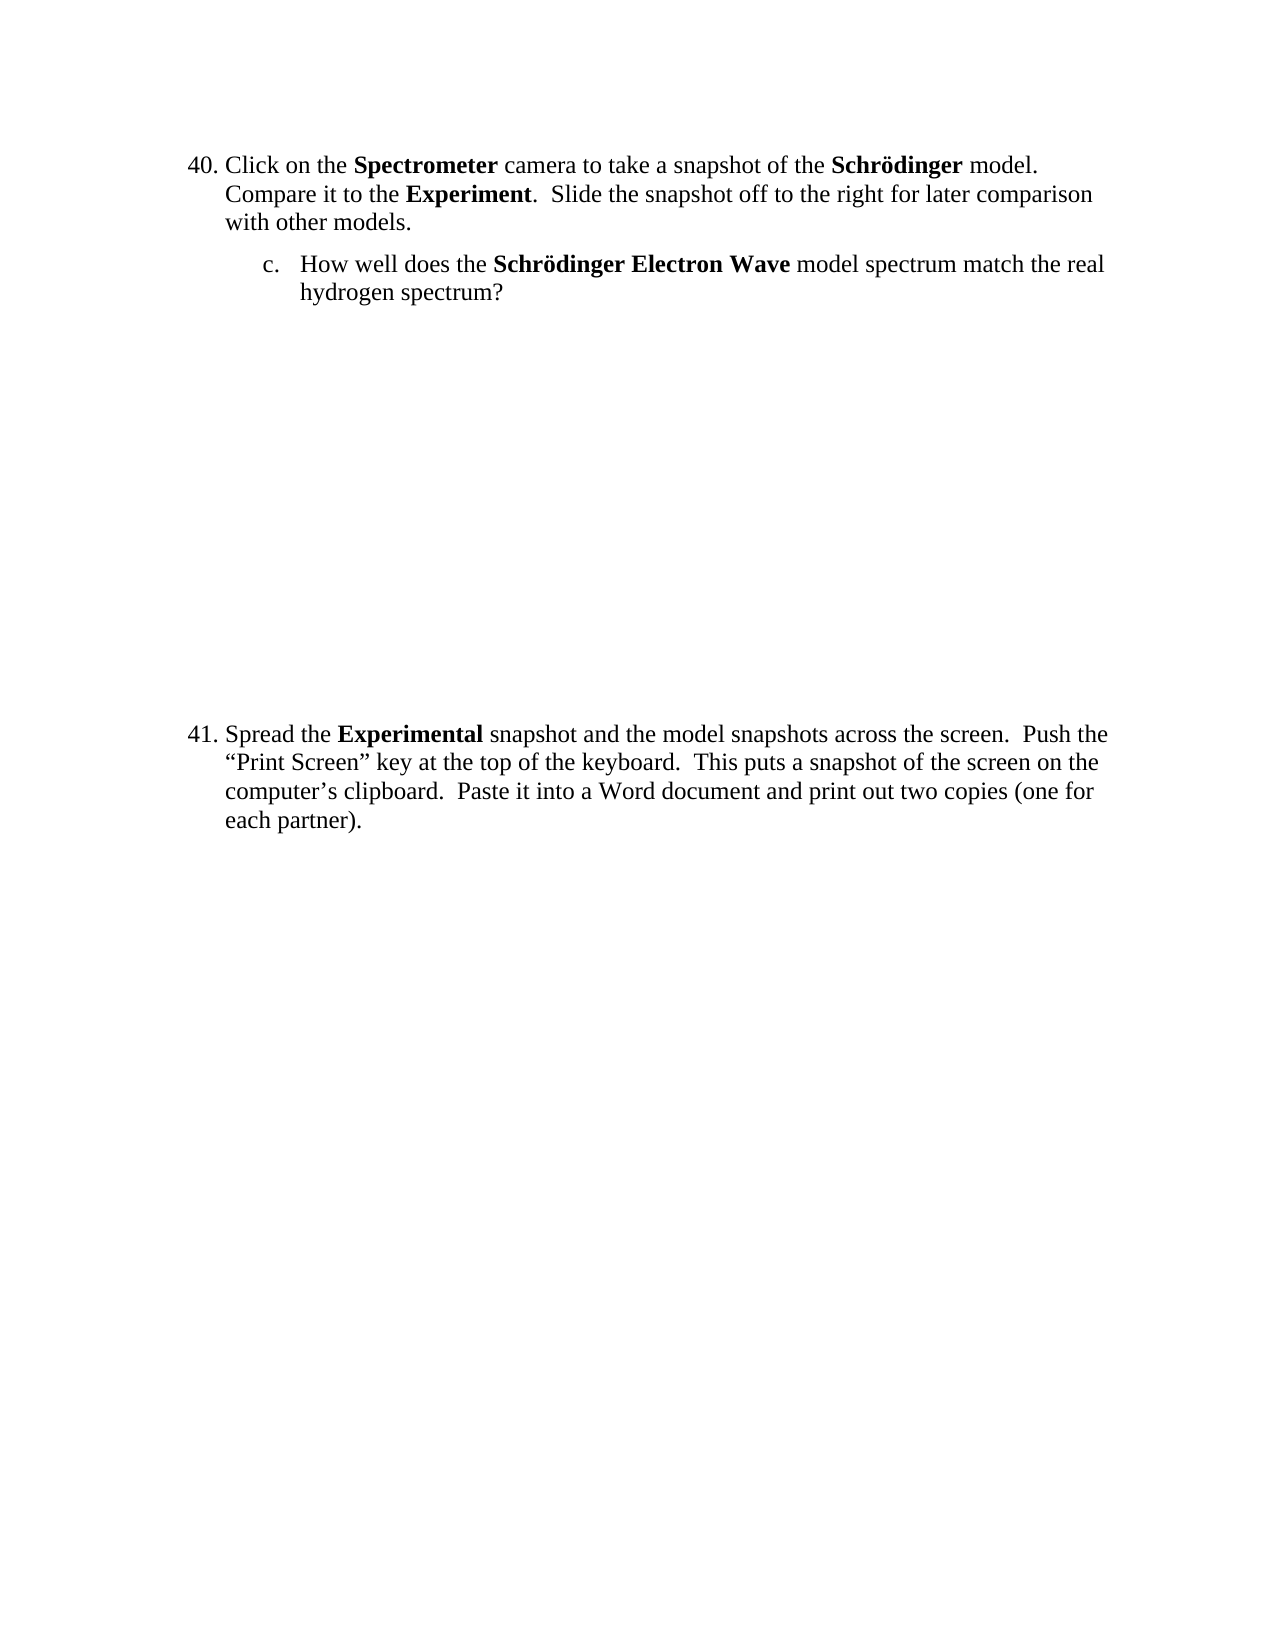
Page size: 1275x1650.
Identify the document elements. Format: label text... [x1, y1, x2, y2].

list Click on the Spectrometer camera to take a snapshot of the Schrödinger model. Compare it to the Experiment. Slide the snapshot off to the right for later comparison with other models. [187, 150, 1125, 236]
list Spread the Experimental snapshot and the model snapshots across the screen. Push the “Print Screen” key at the top of the keyboard. This puts a snapshot of the screen on the computer’s clipboard. Paste it into a Word document and print out two copies (one for each partner). [187, 719, 1125, 834]
list How well does the Schrödinger Electron Wave model spectrum match the real hydrogen spectrum? [262, 249, 1125, 306]
